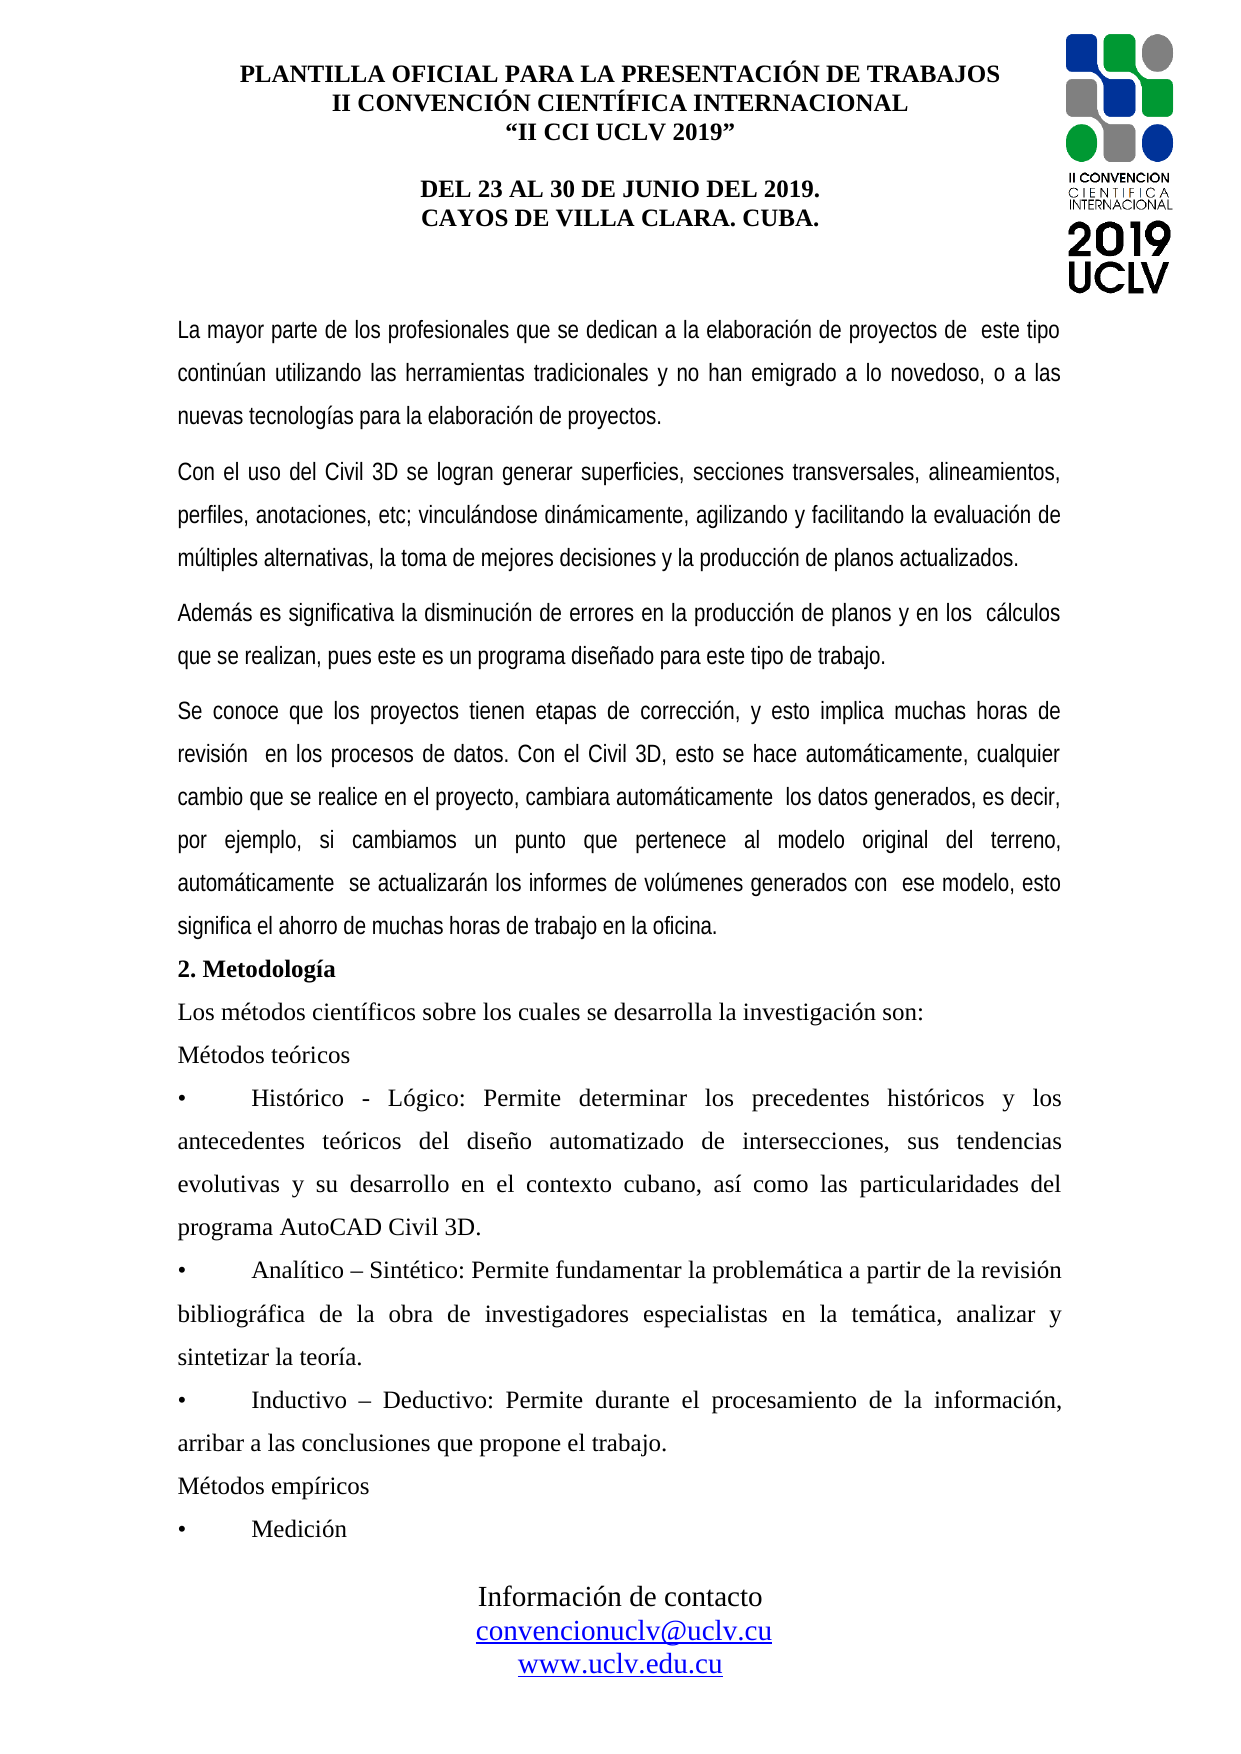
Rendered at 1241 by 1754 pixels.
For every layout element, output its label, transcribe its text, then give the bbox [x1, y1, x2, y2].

picture [1061, 31, 1182, 303]
text • Histórico - Lógico: Permite determinar los precedentes históricos y los antecedentes teóricos del diseño automatizado de intersecciones, sus tendencias evolutivas y su desarrollo en el contexto cubano, así como las particularidades del programa AutoCAD Civil 3D. [177, 1083, 1063, 1241]
text • Analítico – Sintético: Permite fundamentar la problemática a partir de la revisión bibliográfica de la obra de investigadores especialistas en la temática, analizar y sintetizar la teoría. [177, 1256, 1063, 1371]
text 2. Metodología [177, 954, 1063, 982]
text • Inductivo – Deductivo: Permite durante el procesamiento de la información, arribar a las conclusiones que propone el trabajo. [177, 1385, 1063, 1457]
text Se conoce que los proyectos tienen etapas de corrección, y esto implica muchas horas de revisión en los procesos de datos. Con el Civil 3D, esto se hace automáticamente, cualquier cambio que se realice en el proyecto, cambiara automáticamente los datos generados, es decir, por ejemplo, si cambiamos un punto que pertenece al modelo original del terreno, automáticamente se actualizarán los informes de volúmenes generados con ese modelo, esto significa el ahorro de muchas horas de trabajo en la oficina. [177, 696, 1063, 939]
text • Medición [177, 1514, 1063, 1543]
text Métodos teóricos [177, 1040, 1063, 1069]
text Los métodos científicos sobre los cuales se desarrolla la investigación son: [177, 997, 1063, 1026]
text Además es significativa la disminución de errores en la producción de planos y en los cálculos que se realizan, pues este es un programa diseñado para este tipo de trabajo. [177, 598, 1063, 669]
text Métodos empíricos [177, 1471, 1063, 1500]
text Con el uso del Civil 3D se logran generar superficies, secciones transversales, alineamientos, perfiles, anotaciones, etc; vinculándose dinámicamente, agilizando y facilitando la evaluación de múltiples alternativas, la toma de mejores decisiones y la producción de planos actualizados. [177, 457, 1063, 571]
text La mayor parte de los profesionales que se dedican a la elaboración de proyectos de este tipo continúan utilizando las herramientas tradicionales y no han emigrado a lo novedoso, o a las nuevas tecnologías para la elaboración de proyectos. [177, 315, 1063, 430]
